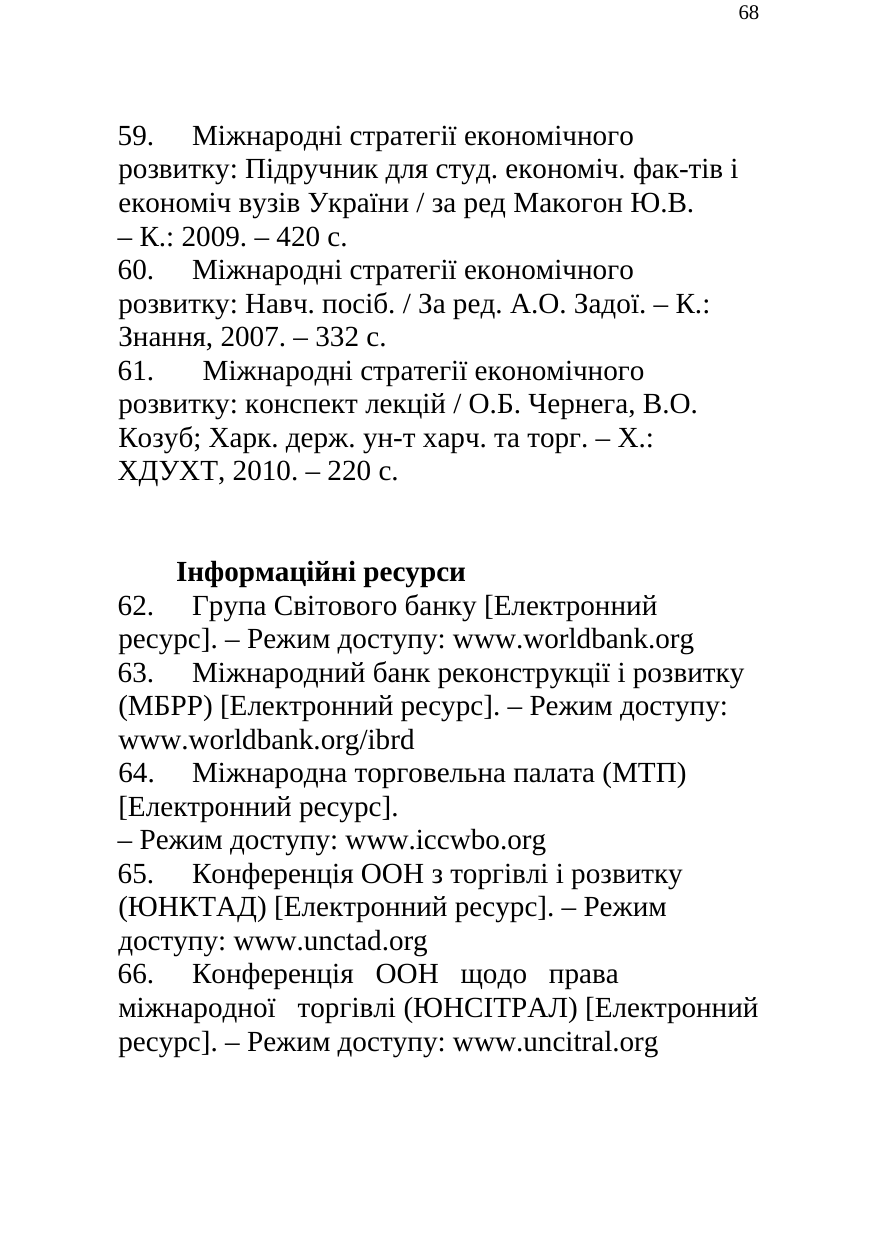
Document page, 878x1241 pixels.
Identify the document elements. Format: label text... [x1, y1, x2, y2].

text Інформаційні ресурси [176, 554, 759, 588]
list Міжнародні стратегії економічного розвитку: Навч. посіб. / За ред. А.О. Задої. – К.: Знання, 2007. – 332 с. [117, 252, 759, 353]
list Міжнародні стратегії економічного розвитку: Підручник для студ. економіч. фак-тів і економіч вузів України / за ред Макогон Ю.В. [117, 118, 759, 219]
text – Режим доступу: www.iccwbo.org [117, 822, 759, 856]
list Група Світового банку [Електронний ресурс]. – Режим доступу: www.worldbank.org [117, 588, 759, 655]
list Конференція ООН щодо права міжнародної торгівлі (ЮНСІТРАЛ) [Електронний ресурс]. – Режим доступу: www.uncitral.org [117, 957, 759, 1057]
text ХДУХТ, 2010. – 220 с. [117, 453, 759, 487]
list Міжнародна торговельна палата (МТП) [Електронний ресурс]. [118, 755, 759, 822]
list Конференція ООН з торгівлі і розвитку (ЮНКТАД) [Електронний ресурс]. – Режим доступу: www.unctad.org [117, 856, 759, 957]
text – К.: 2009. – 420 с. [117, 219, 759, 252]
list Міжнародні стратегії економічного розвитку: конспект лекцій / О.Б. Чернега, В.О. Козуб; Харк. держ. ун-т харч. та торг. – Х.: [117, 353, 759, 453]
list Міжнародний банк реконструкції і розвитку (МБРР) [Електронний ресурс]. – Режим доступу: www.worldbank.org/ibrd [117, 655, 759, 755]
